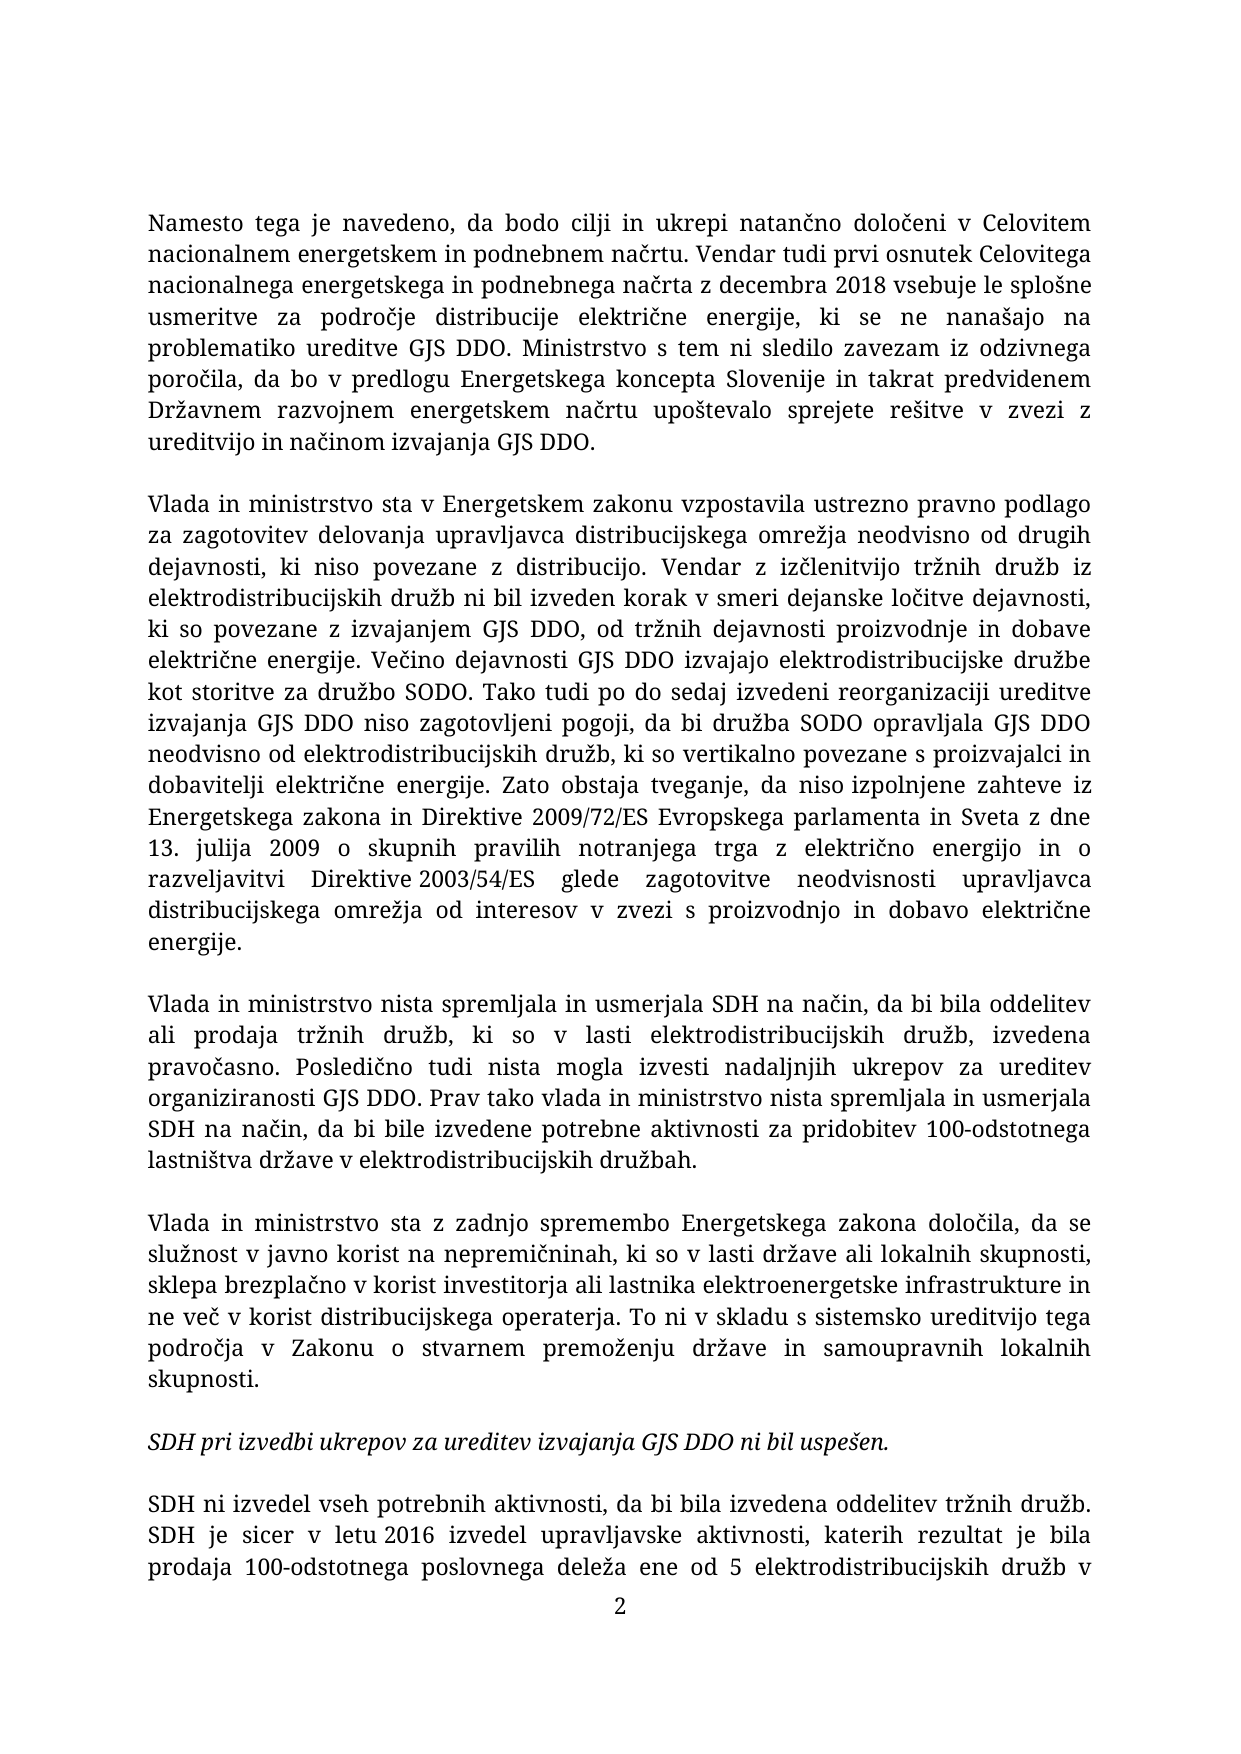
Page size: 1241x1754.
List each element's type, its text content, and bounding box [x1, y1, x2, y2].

text Vlada in ministrstvo nista spremljala in usmerjala SDH na način, da bi bila oddelitev ali prodaja tržnih družb, ki so v lasti elektrodistribucijskih družb, izvedena pravočasno. Posledično tudi nista mogla izvesti nadaljnjih ukrepov za ureditev organiziranosti GJS DDO. Prav tako vlada in ministrstvo nista spremljala in usmerjala SDH na način, da bi bile izvedene potrebne aktivnosti za pridobitev 100-odstotnega lastništva države v elektrodistribucijskih družbah. [148, 988, 1092, 1176]
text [148, 207, 1092, 457]
text SDH pri izvedbi ukrepov za ureditev izvajanja GJS DDO ni bil uspešen. [148, 1426, 1092, 1457]
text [148, 1488, 1092, 1582]
text Vlada in ministrstvo sta v Energetskem zakonu vzpostavila ustrezno pravno podlago za zagotovitev delovanja upravljavca distribucijskega omrežja neodvisno od drugih dejavnosti, ki niso povezane z distribucijo. Vendar z izčlenitvijo tržnih družb iz elektrodistribucijskih družb ni bil izveden korak v smeri dejanske ločitve dejavnosti, ki so povezane z izvajanjem GJS DDO, od tržnih dejavnosti proizvodnje in dobave električne energije. Večino dejavnosti GJS DDO izvajajo elektrodistribucijske družbe kot storitve za družbo SODO. Tako tudi po do sedaj izvedeni reorganizaciji ureditve izvajanja GJS DDO niso zagotovljeni pogoji, da bi družba SODO opravljala GJS DDO neodvisno od elektrodistribucijskih družb, ki so vertikalno povezane s proizvajalci in dobavitelji električne energije. Zato obstaja tveganje, da niso izpolnjene zahteve iz Energetskega zakona in Direktive 2009/72/ES Evropskega parlamenta in Sveta z dne 13. julija 2009 o skupnih pravilih notranjega trga z električno energijo in o razveljavitvi Direktive 2003/54/ES glede zagotovitve neodvisnosti upravljavca distribucijskega omrežja od interesov v zvezi s proizvodnjo in dobavo električne energije. [148, 488, 1092, 957]
text Vlada in ministrstvo sta z zadnjo spremembo Energetskega zakona določila, da se služnost v javno korist na nepremičninah, ki so v lasti države ali lokalnih skupnosti, sklepa brezplačno v korist investitorja ali lastnika elektroenergetske infrastrukture in ne več v korist distribucijskega operaterja. To ni v skladu s sistemsko ureditvijo tega področja v Zakonu o stvarnem premoženju države in samoupravnih lokalnih skupnosti. [148, 1207, 1092, 1394]
